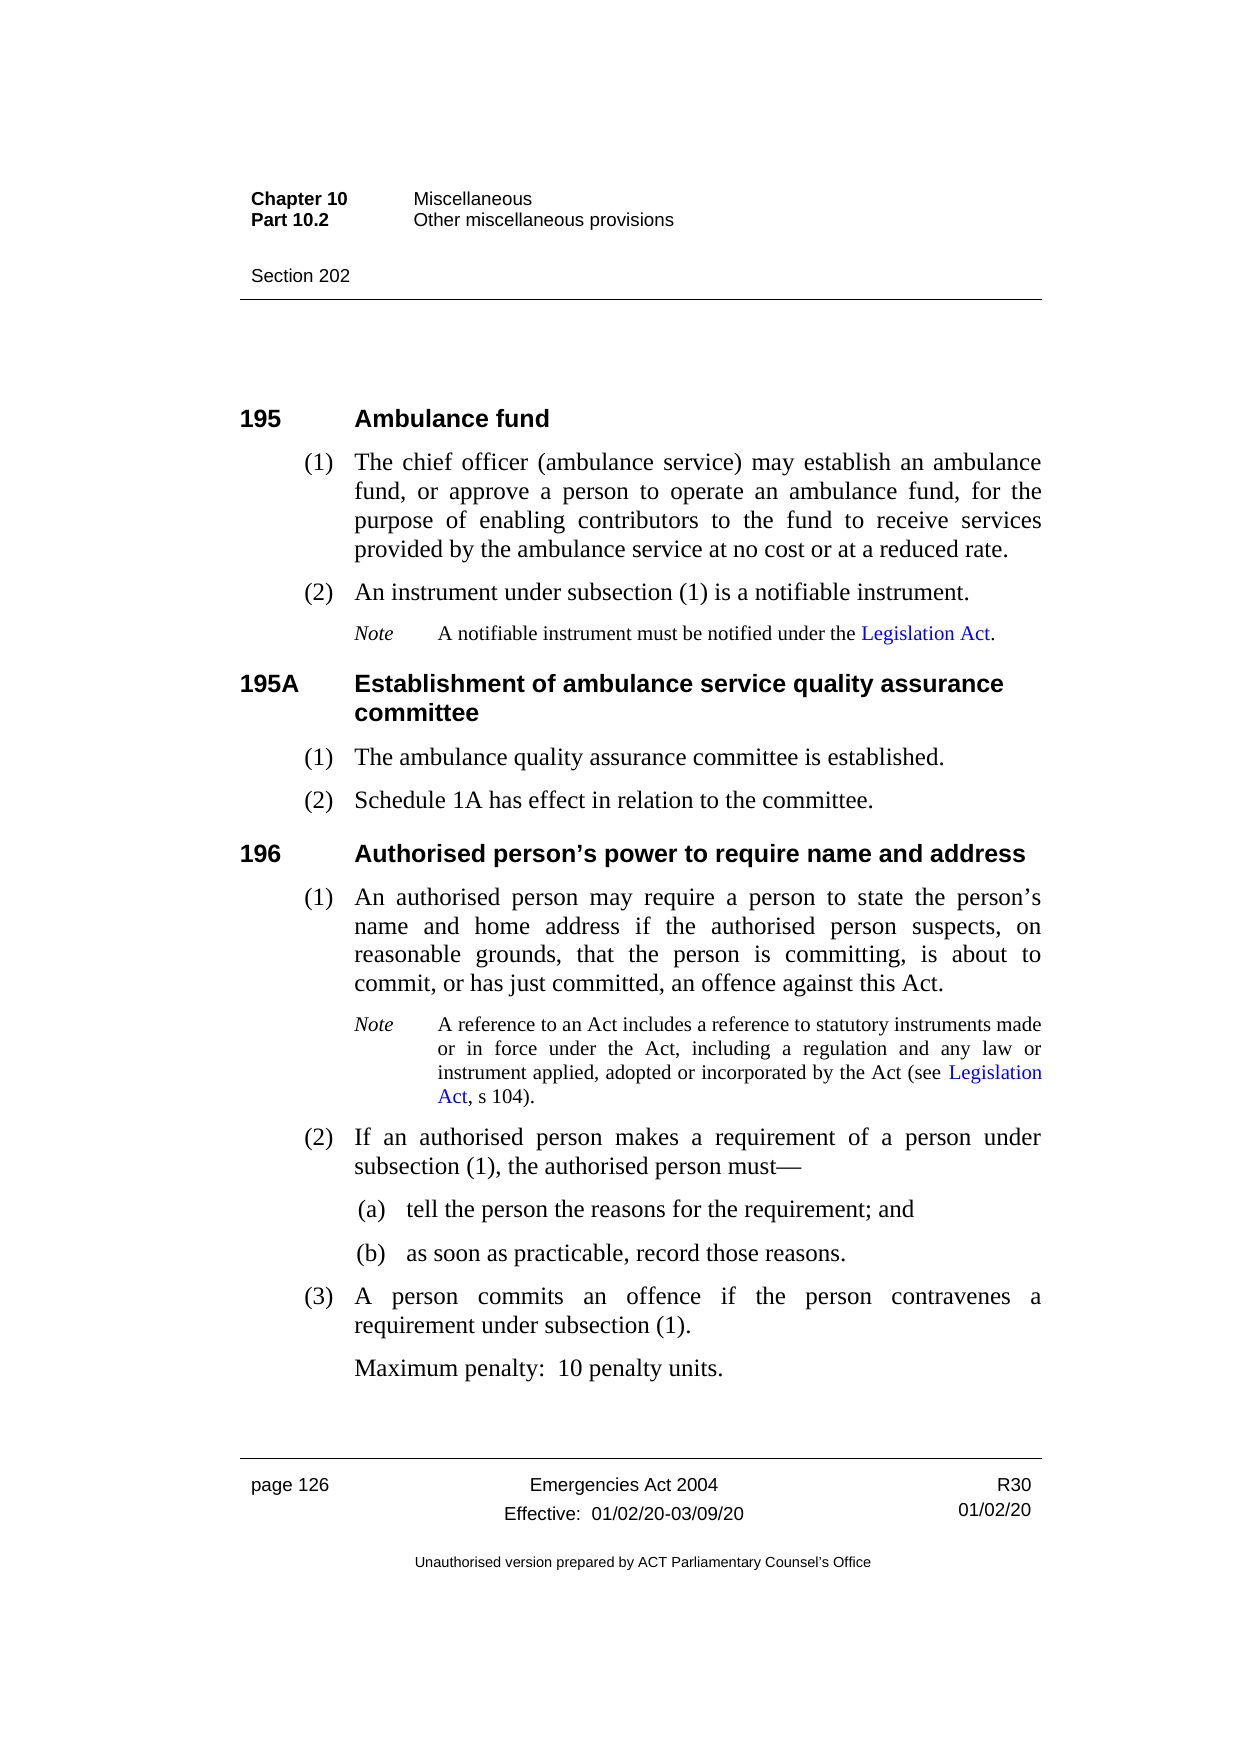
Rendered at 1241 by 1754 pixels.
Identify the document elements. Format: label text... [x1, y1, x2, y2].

text Maximum penalty: 10 penalty units. [354, 1353, 1042, 1382]
text 195 Ambulance fund [239, 404, 1042, 433]
text (2) If an authorised person makes a requirement of a person under subsection (1), the authorised person must— [239, 1122, 1042, 1180]
text (2) Schedule 1A has effect in relation to the committee. [239, 785, 1042, 814]
text (1) The chief officer (ambulance service) may establish an ambulance fund, or approve a person to operate an ambulance fund, for the purpose of enabling contributors to the fund to receive services provided by the ambulance service at no cost or at a reduced rate. [239, 447, 1042, 562]
text 195A Establishment of ambulance service quality assurance committee [239, 669, 1042, 727]
text (b) as soon as practicable, record those reasons. [239, 1238, 1042, 1267]
text (1) The ambulance quality assurance committee is established. [239, 742, 1042, 770]
text Note A reference to an Act includes a reference to statutory instruments made or in force under the Act, including a regulation and any law or instrument applied, adopted or incorporated by the Act (see Legislation Act, s 104). [354, 1012, 1042, 1108]
text (1) An authorised person may require a person to state the person’s name and home address if the authorised person suspects, on reasonable grounds, that the person is committing, is about to commit, or has just committed, an offence against this Act. [239, 882, 1042, 997]
text Note A notifiable instrument must be notified under the Legislation Act. [354, 620, 1042, 644]
text 196 Authorised person’s power to require name and address [239, 839, 1042, 867]
text (3) A person commits an offence if the person contravenes a requirement under subsection (1). [239, 1281, 1042, 1339]
text (a) tell the person the reasons for the requirement; and [239, 1194, 1042, 1223]
text (2) An instrument under subsection (1) is a notifiable instrument. [239, 577, 1042, 606]
